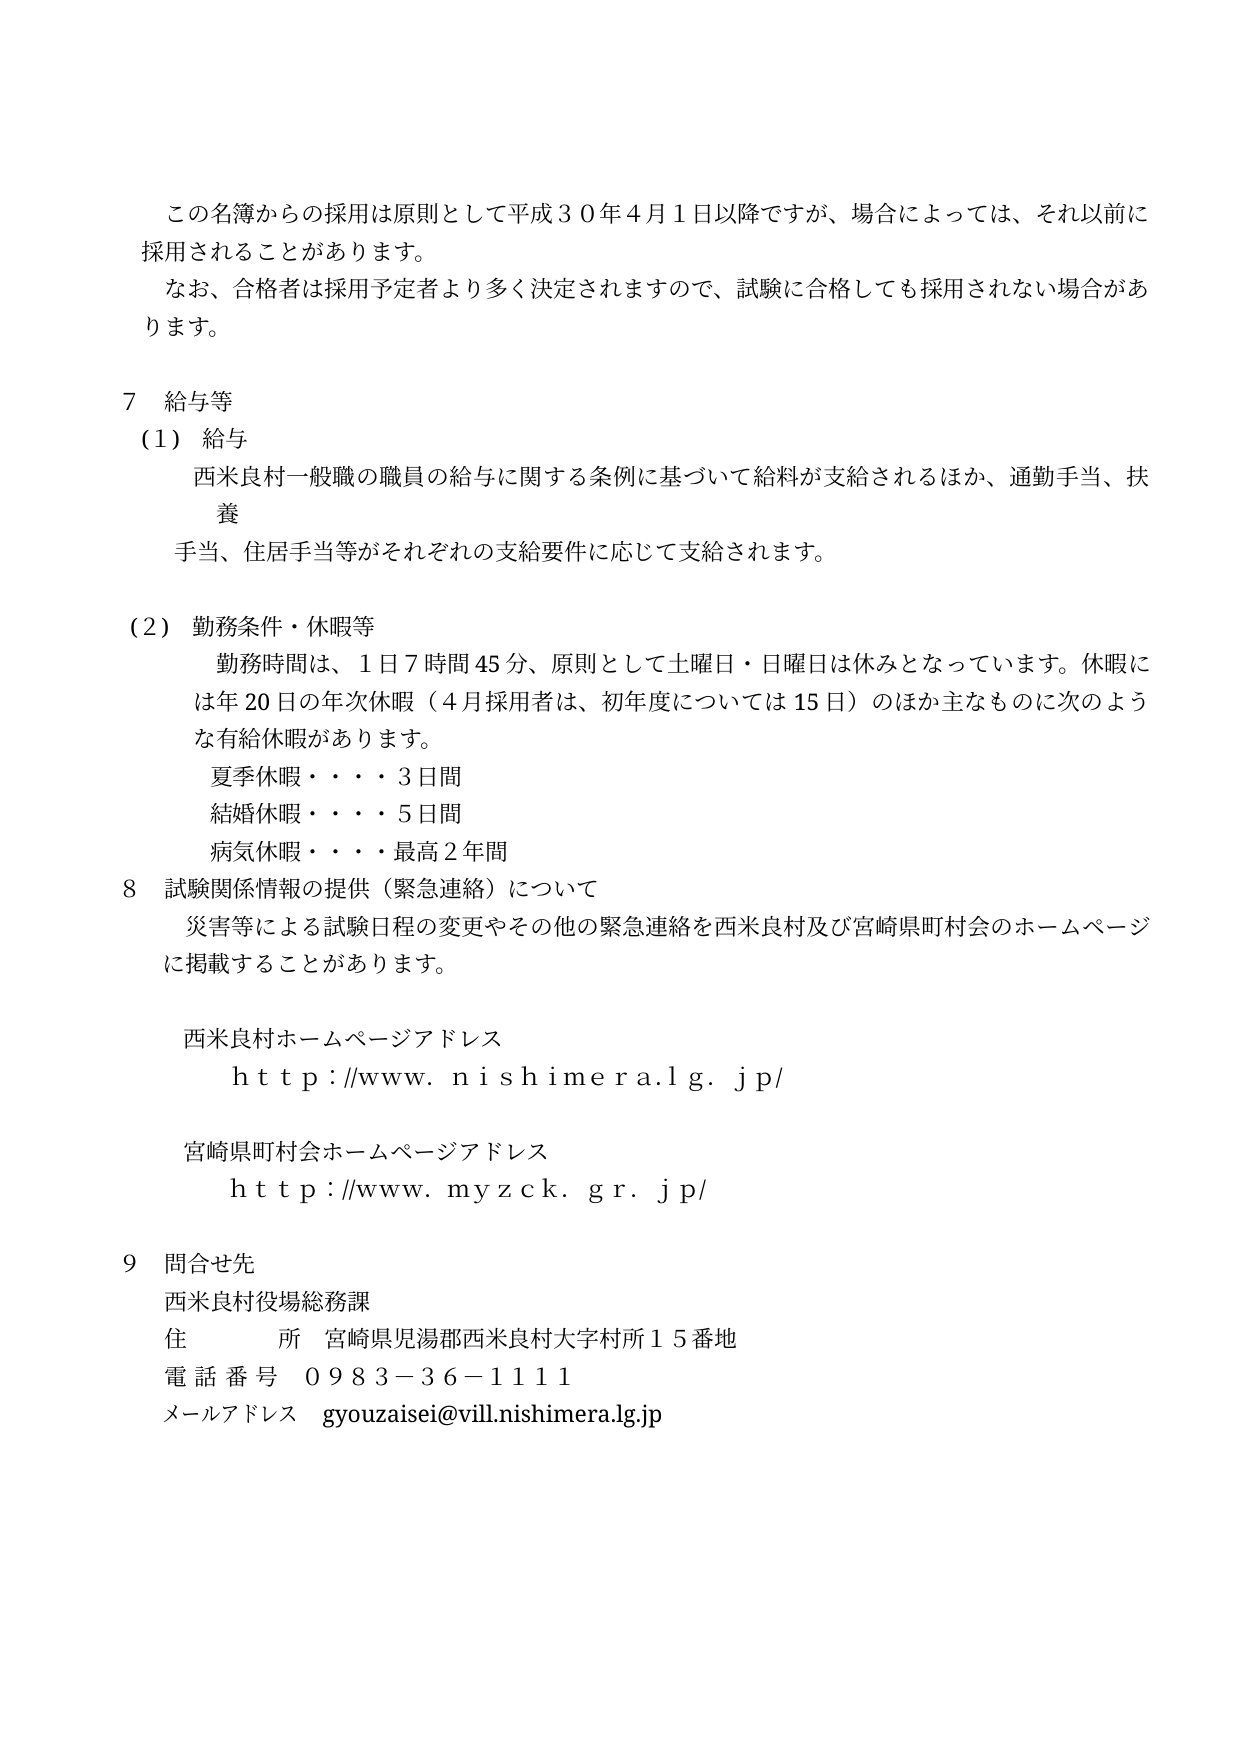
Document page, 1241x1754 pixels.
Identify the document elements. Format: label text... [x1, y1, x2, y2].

text ｈｔｔｐ：//ｗｗｗ．ｍｙｚｃｋ．ｇｒ．ｊｐ/ [227, 1169, 1152, 1206]
text ｈｔｔｐ：//ｗｗｗ．ｎｉｓｈｉｍｅｒａ.ｌｇ．ｊｐ/ [184, 1056, 1152, 1094]
text 西米良村ホームページアドレス [184, 1019, 1152, 1056]
text 夏季休暇・・・・３日間 [118, 756, 1152, 794]
text 住 所 宮崎県児湯郡西米良村大字村所１５番地 [118, 1319, 1152, 1356]
text (１) 給与 [118, 419, 1152, 456]
text 病気休暇・・・・最高２年間 [118, 831, 1152, 869]
text 手当、住居手当等がそれぞれの支給要件に応じて支給されます。 [118, 531, 1152, 569]
text なお、合格者は採用予定者より多く決定されますので、試験に合格しても採用されない場合があります。 [118, 269, 1152, 344]
text この名簿からの採用は原則として平成３０年４月１日以降ですが、場合によっては、それ以前に採用されることがあります。 [118, 194, 1152, 269]
text ９ 問合せ先 [118, 1244, 1152, 1281]
text ８ 試験関係情報の提供（緊急連絡）について [118, 869, 1152, 906]
text 電話番号 ０９８３－３６－１１１１ [118, 1356, 1152, 1394]
text メールアドレス gyouzaisei@vill.nishimera.lg.jp [162, 1394, 1152, 1431]
text ７ 給与等 [118, 381, 1152, 419]
text 西米良村役場総務課 [118, 1281, 1152, 1319]
text (２) 勤務条件・休暇等 [118, 606, 1152, 644]
text 宮崎県町村会ホームページアドレス [184, 1131, 1152, 1169]
text 災害等による試験日程の変更やその他の緊急連絡を西米良村及び宮崎県町村会のホームページに掲載することがあります。 [162, 906, 1152, 981]
text 西米良村一般職の職員の給与に関する条例に基づいて給料が支給されるほか、通勤手当、扶養 [193, 456, 1152, 531]
text 勤務時間は、１日７時間45分、原則として土曜日・日曜日は休みとなっています。休暇には年20日の年次休暇（４月採用者は、初年度については15日）のほか主なものに次のような有給休暇があります。 [193, 644, 1152, 756]
text 結婚休暇・・・・５日間 [118, 794, 1152, 831]
